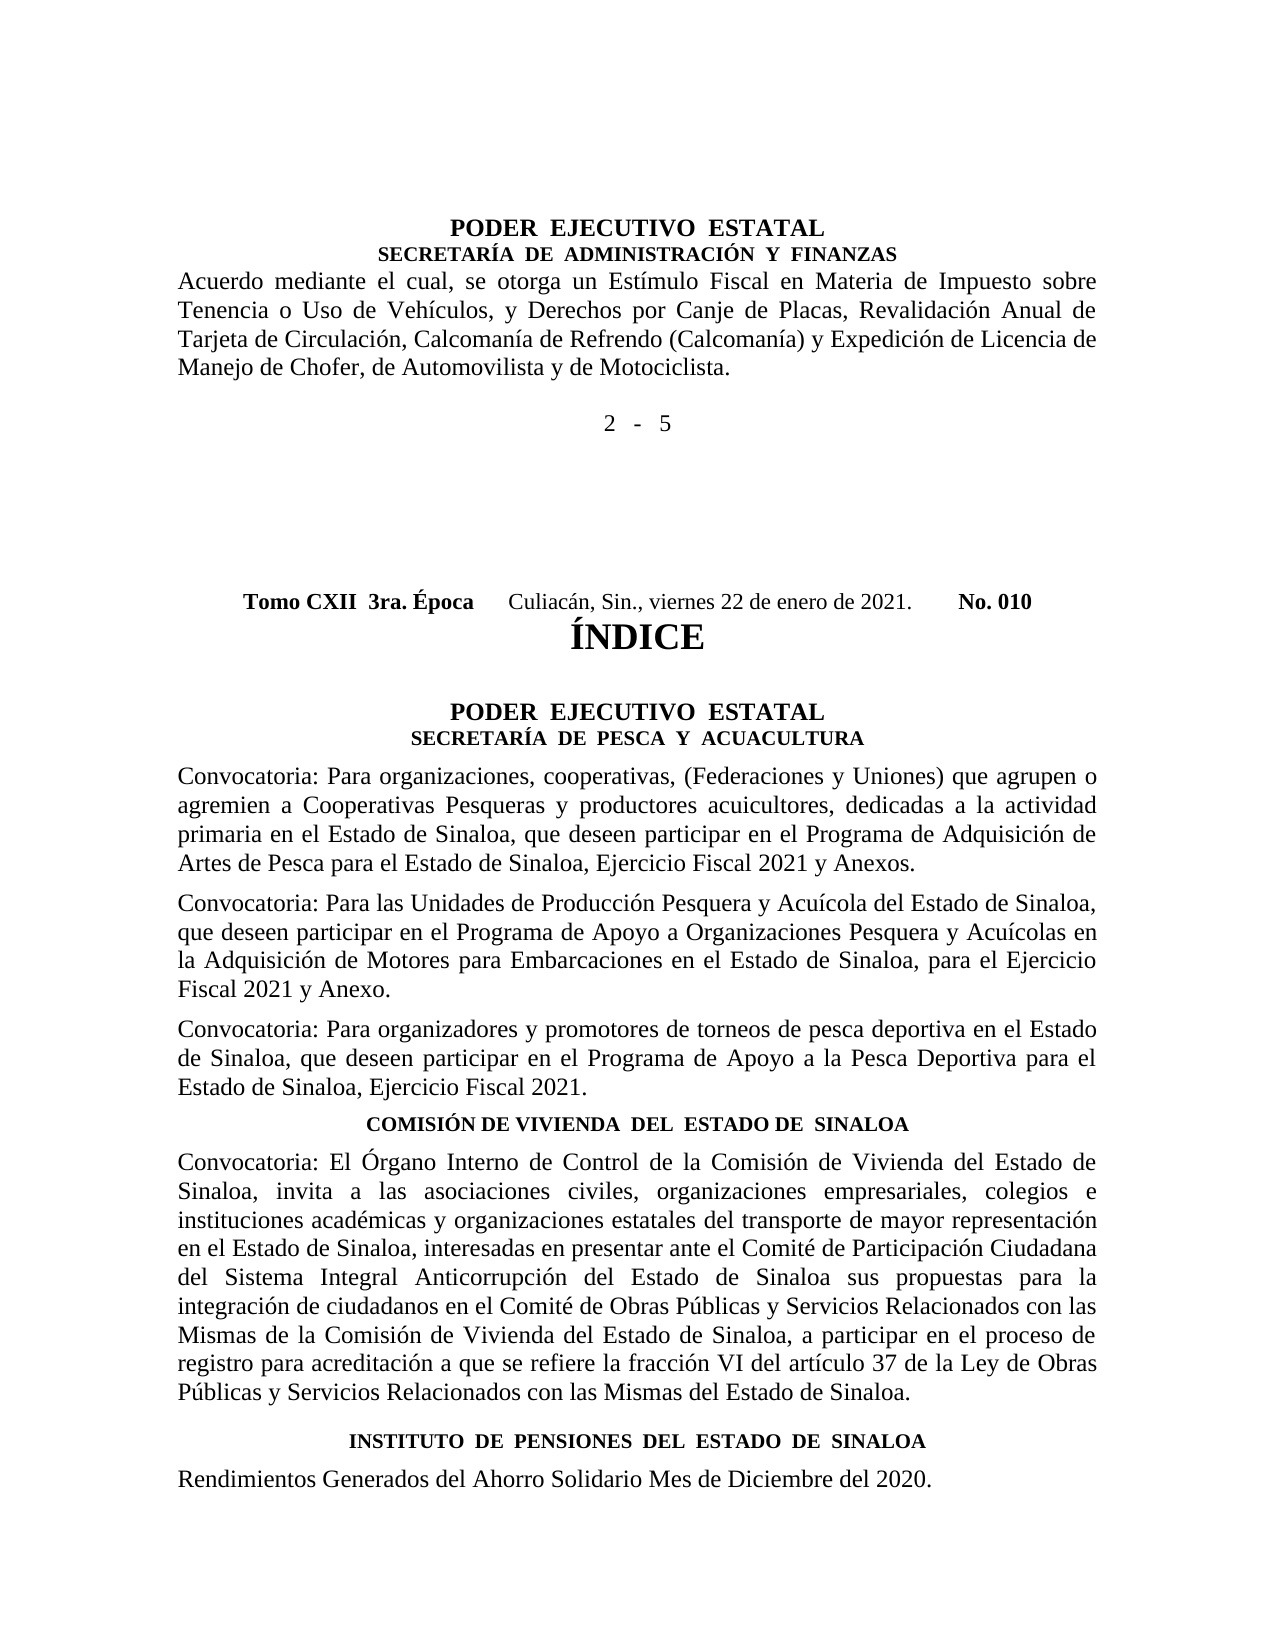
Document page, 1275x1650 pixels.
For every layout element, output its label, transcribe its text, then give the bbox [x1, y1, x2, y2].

text COMISIÓN DE VIVIENDA DEL ESTADO DE SINALOA [177, 1112, 1098, 1136]
text INSTITUTO DE PENSIONES DEL ESTADO DE SINALOA [177, 1429, 1098, 1453]
text PODER EJECUTIVO ESTATAL [177, 697, 1098, 726]
text Rendimientos Generados del Ahorro Solidario Mes de Diciembre del 2020. [177, 1464, 1098, 1493]
text SECRETARÍA DE ADMINISTRACIÓN Y FINANZAS [177, 242, 1098, 266]
text Acuerdo mediante el cual, se otorga un Estímulo Fiscal en Materia de Impuesto sobre Tenencia o Uso de Vehículos, y Derechos por Canje de Placas, Revalidación Anual de Tarjeta de Circulación, Calcomanía de Refrendo (Calcomanía) y Expedición de Licencia de Manejo de Chofer, de Automovilista y de Motociclista. [177, 266, 1098, 381]
text SECRETARÍA DE PESCA Y ACUACULTURA [177, 726, 1098, 750]
text Tomo CXII 3ra. Época Culiacán, Sin., viernes 22 de enero de 2021. No. 010 [177, 588, 1098, 614]
text PODER EJECUTIVO ESTATAL [177, 213, 1098, 242]
text Convocatoria: Para las Unidades de Producción Pesquera y Acuícola del Estado de Sinaloa, que deseen participar en el Programa de Apoyo a Organizaciones Pesquera y Acuícolas en la Adquisición de Motores para Embarcaciones en el Estado de Sinaloa, para el Ejercicio Fiscal 2021 y Anexo. [177, 888, 1098, 1003]
text Convocatoria: Para organizadores y promotores de torneos de pesca deportiva en el Estado de Sinaloa, que deseen participar en el Programa de Apoyo a la Pesca Deportiva para el Estado de Sinaloa, Ejercicio Fiscal 2021. [177, 1014, 1098, 1100]
text 2 - 5 [177, 409, 1098, 436]
text Convocatoria: El Órgano Interno de Control de la Comisión de Vivienda del Estado de Sinaloa, invita a las asociaciones civiles, organizaciones empresariales, colegios e instituciones académicas y organizaciones estatales del transporte de mayor representación en el Estado de Sinaloa, interesadas en presentar ante el Comité de Participación Ciudadana del Sistema Integral Anticorrupción del Estado de Sinaloa sus propuestas para la integración de ciudadanos en el Comité de Obras Públicas y Servicios Relacionados con las Mismas de la Comisión de Vivienda del Estado de Sinaloa, a participar en el proceso de registro para acreditación a que se refiere la fracción VI del artículo 37 de la Ley de Obras Públicas y Servicios Relacionados con las Mismas del Estado de Sinaloa. [177, 1147, 1098, 1406]
text ÍNDICE [177, 614, 1098, 657]
text Convocatoria: Para organizaciones, cooperativas, (Federaciones y Uniones) que agrupen o agremien a Cooperativas Pesqueras y productores acuicultores, dedicadas a la actividad primaria en el Estado de Sinaloa, que deseen participar en el Programa de Adquisición de Artes de Pesca para el Estado de Sinaloa, Ejercicio Fiscal 2021 y Anexos. [177, 761, 1098, 876]
